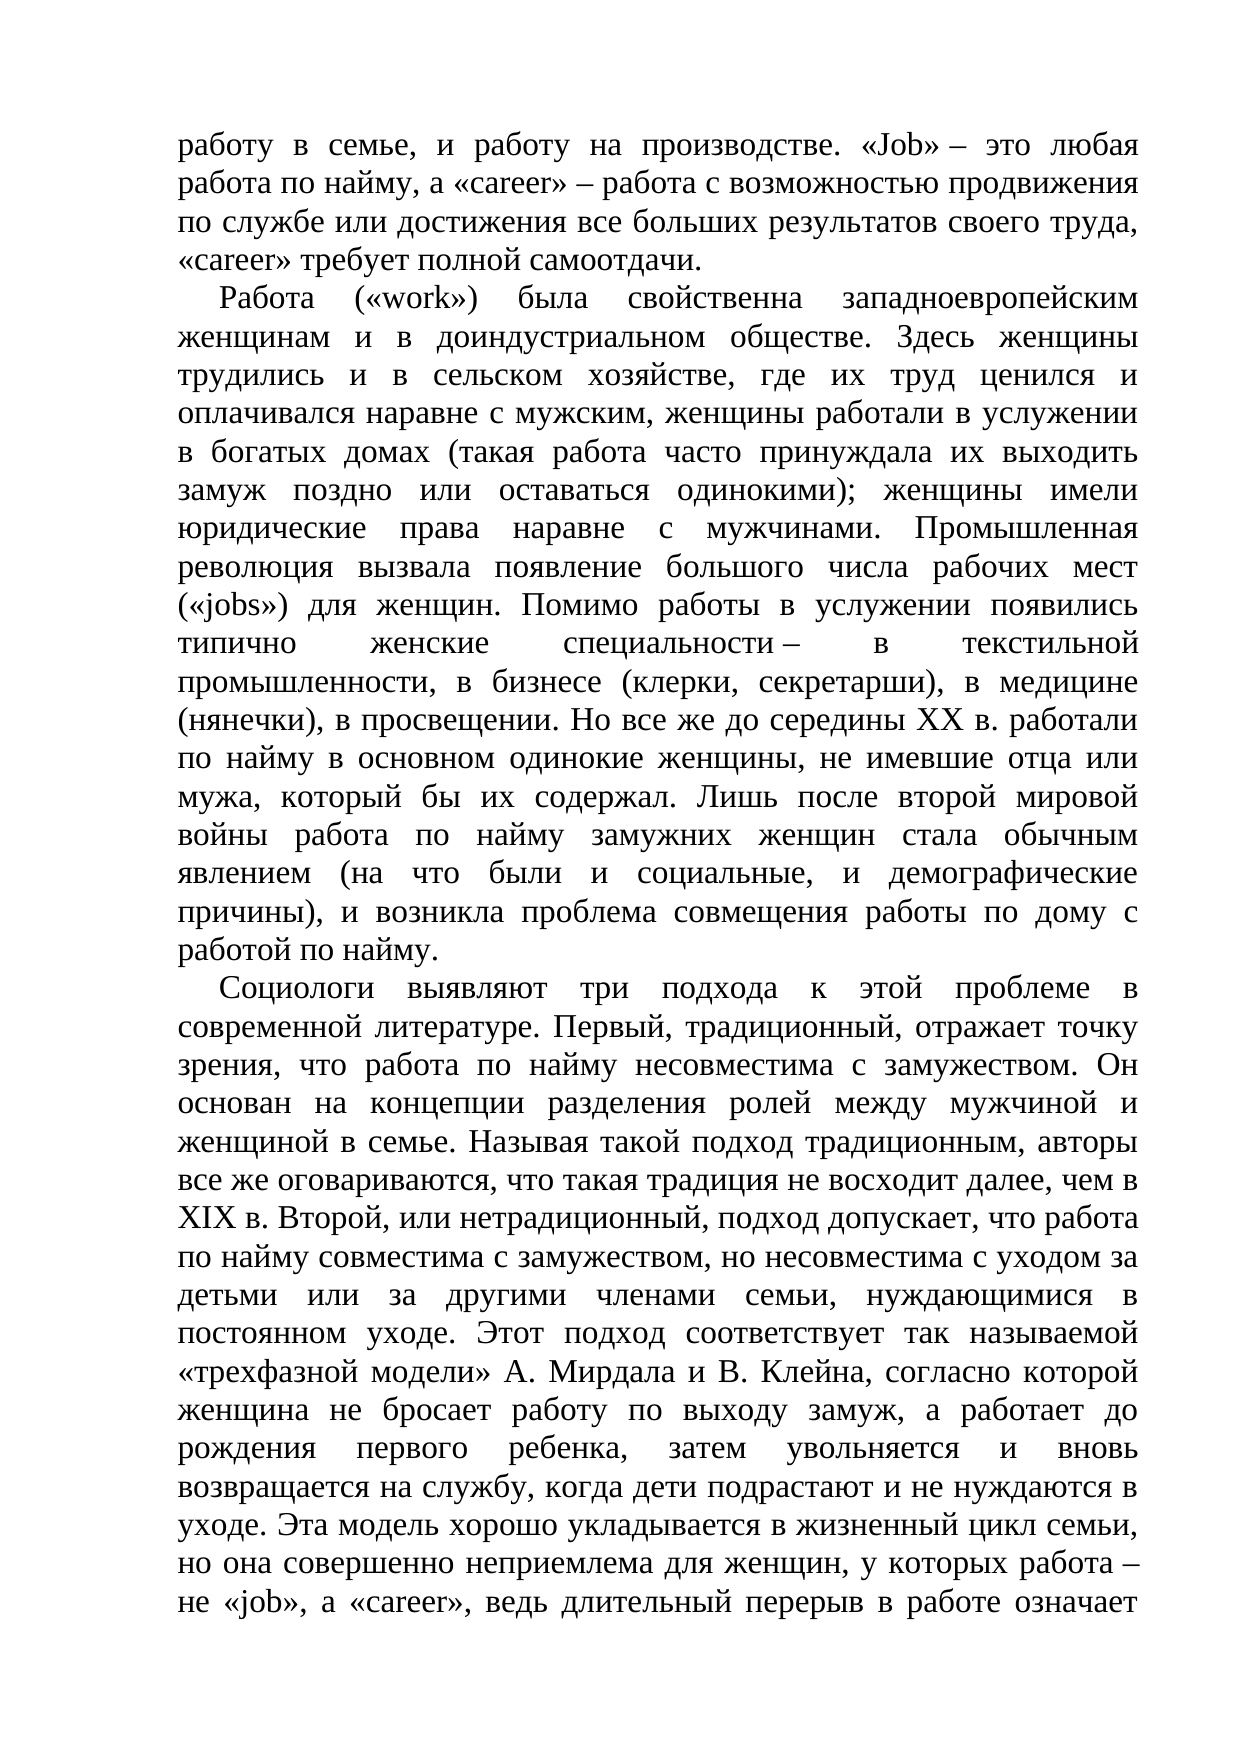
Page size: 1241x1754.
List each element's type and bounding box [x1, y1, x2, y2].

table_cell [171, 118, 1145, 1626]
